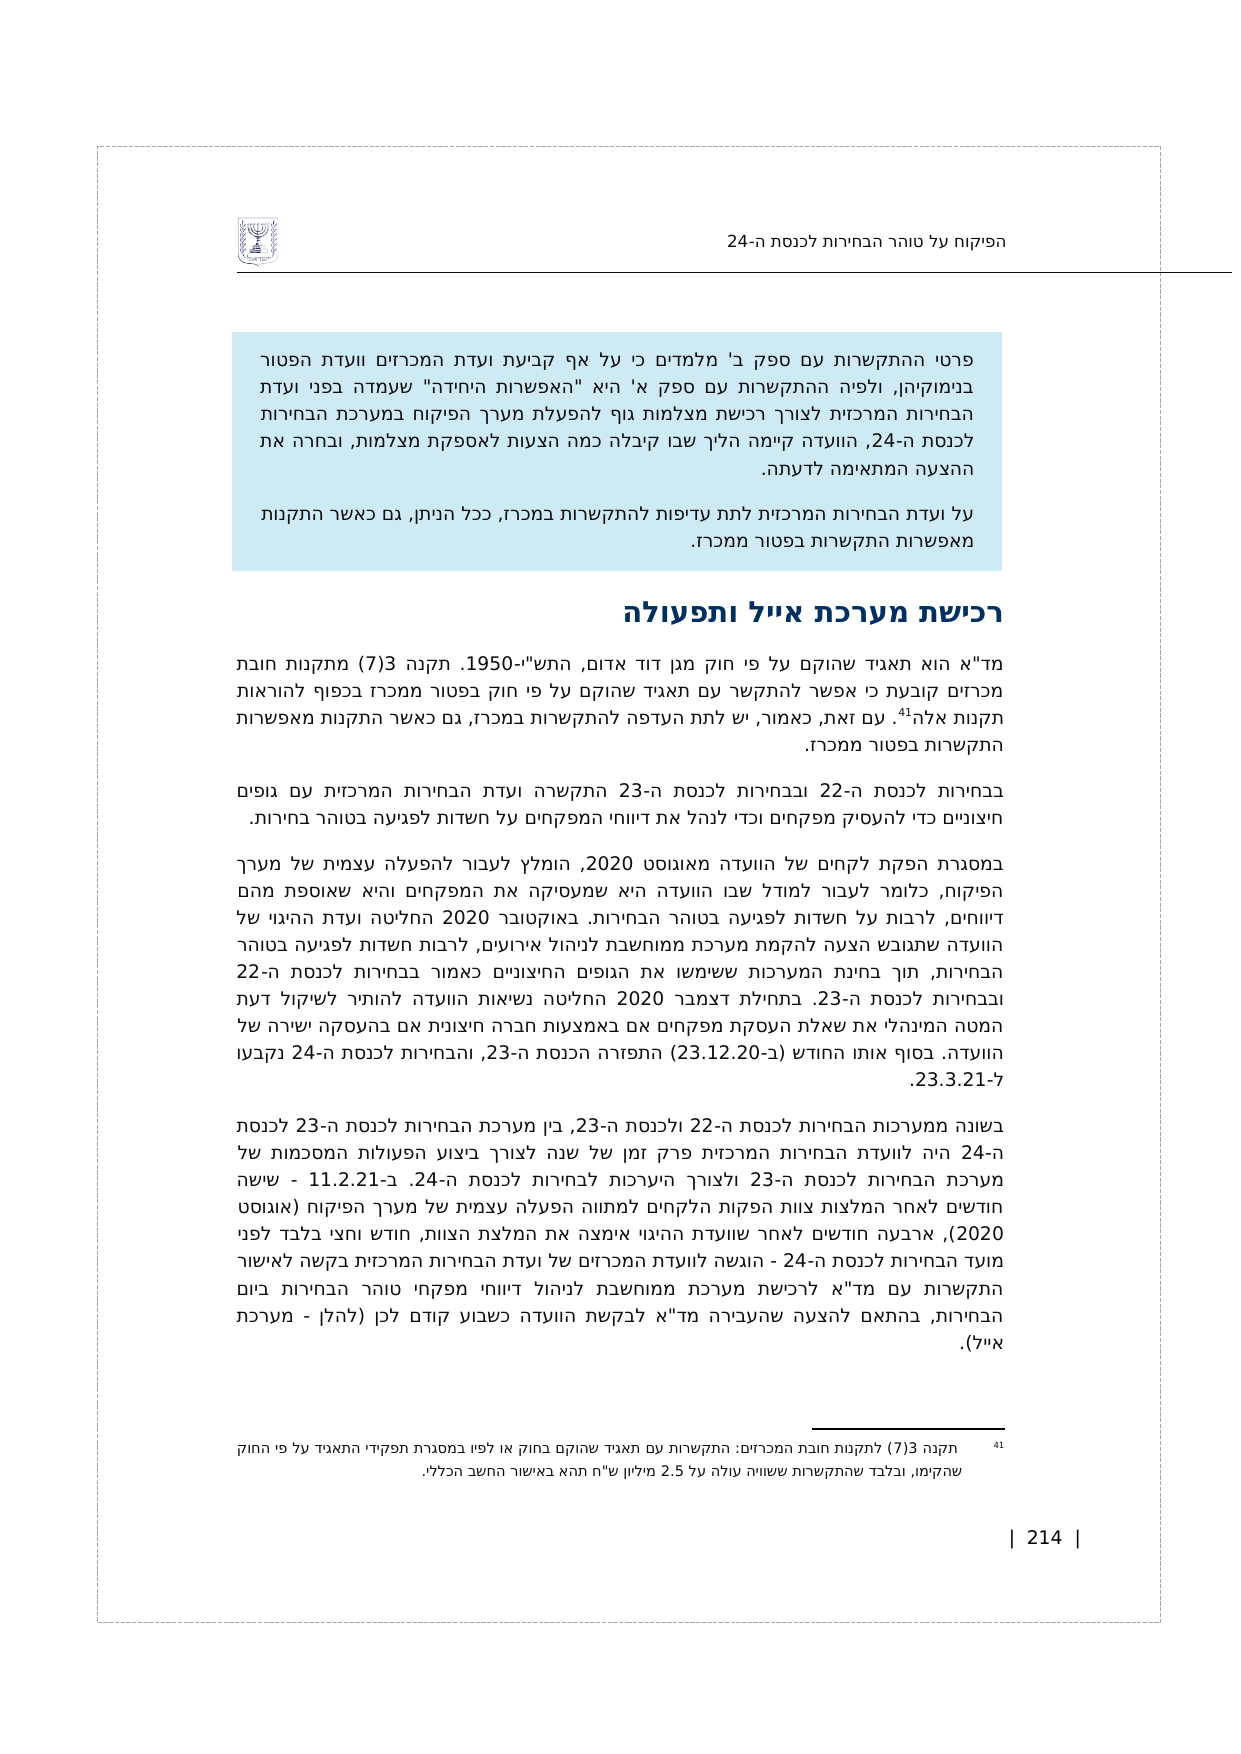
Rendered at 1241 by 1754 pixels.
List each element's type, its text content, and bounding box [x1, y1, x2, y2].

text מד"א הוא תאגיד שהוקם על פי חוק מגן דוד אדום, התש"י-1950. תקנה 3(7) מתקנות חובת מכרזים קובעת כי אפשר להתקשר עם תאגיד שהוקם על פי חוק בפטור ממכרז בכפוף להוראות תקנות אלה. עם זאת, כאמור, יש לתת העדפה להתקשרות במכרז, גם כאשר התקנות מאפשרות התקשרות בפטור ממכרז. [236, 648, 1004, 757]
text בבחירות לכנסת ה-22 ובבחירות לכנסת ה-23 התקשרה ועדת הבחירות המרכזית עם גופים חיצוניים כדי להעסיק מפקחים וכדי לנהל את דיווחי המפקחים על חשדות לפגיעה בטוהר בחירות. [236, 775, 1004, 829]
picture [237, 217, 279, 267]
text על ועדת הבחירות המרכזית לתת עדיפות להתקשרות במכרז, ככל הניתן, גם כאשר התקנות מאפשרות התקשרות בפטור ממכרז. [237, 486, 997, 566]
text בשונה ממערכות הבחירות לכנסת ה-22 ולכנסת ה-23, בין מערכת הבחירות לכנסת ה-23 לכנסת ה-24 היה לוועדת הבחירות המרכזית פרק זמן של שנה לצורך ביצוע הפעולות המסכמות של מערכת הבחירות לכנסת ה-23 ולצורך היערכות לבחירות לכנסת ה-24. ב-11.2.21 - שישה חודשים לאחר המלצות צוות הפקות הלקחים למתווה הפעלה עצמית של מערך הפיקוח (אוגוסט 2020), ארבעה חודשים לאחר שוועדת ההיגוי אימצה את המלצת הצוות, חודש וחצי בלבד לפני מועד הבחירות לכנסת ה-24 - הוגשה לוועדת המכרזים של ועדת הבחירות המרכזית בקשה לאישור התקשרות עם מד"א לרכישת מערכת ממוחשבת לניהול דיווחי מפקחי טוהר הבחירות ביום הבחירות, בהתאם להצעה שהעבירה מד"א לבקשת הוועדה כשבוע קודם לכן (להלן - מערכת אייל). [236, 1111, 1004, 1354]
text במסגרת הפקת לקחים של הוועדה מאוגוסט 2020, הומלץ לעבור להפעלה עצמית של מערך הפיקוח, כלומר לעבור למודל שבו הוועדה היא שמעסיקה את המפקחים והיא שאוספת מהם דיווחים, לרבות על חשדות לפגיעה בטוהר הבחירות. באוקטובר 2020 החליטה ועדת ההיגוי של הוועדה שתגובש הצעה להקמת מערכת ממוחשבת לניהול אירועים, לרבות חשדות לפגיעה בטוהר הבחירות, תוך בחינת המערכות ששימשו את הגופים החיצוניים כאמור בבחירות לכנסת ה-22 ובבחירות לכנסת ה-23. בתחילת דצמבר 2020 החליטה נשיאות הוועדה להותיר לשיקול דעת המטה המינהלי את שאלת העסקת מפקחים אם באמצעות חברה חיצונית אם בהעסקה ישירה של הוועדה. בסוף אותו החודש (ב-23.12.20) התפזרה הכנסת ה-23, והבחירות לכנסת ה-24 נקבעו ל-23.3.21. [236, 848, 1004, 1092]
text רכישת מערכת אייל ותפעולה [236, 596, 1004, 629]
text פרטי ההתקשרות עם ספק ב' מלמדים כי על אף קביעת ועדת המכרזים וועדת הפטור בנימוקיהן, ולפיה ההתקשרות עם ספק א' היא "האפשרות היחידה" שעמדה בפני ועדת הבחירות המרכזית לצורך רכישת מצלמות גוף להפעלת מערך הפיקוח במערכת הבחירות לכנסת ה-24, הוועדה קיימה הליך שבו קיבלה כמה הצעות לאספקת מצלמות, ובחרה את ההצעה המתאימה לדעתה. [237, 337, 997, 480]
